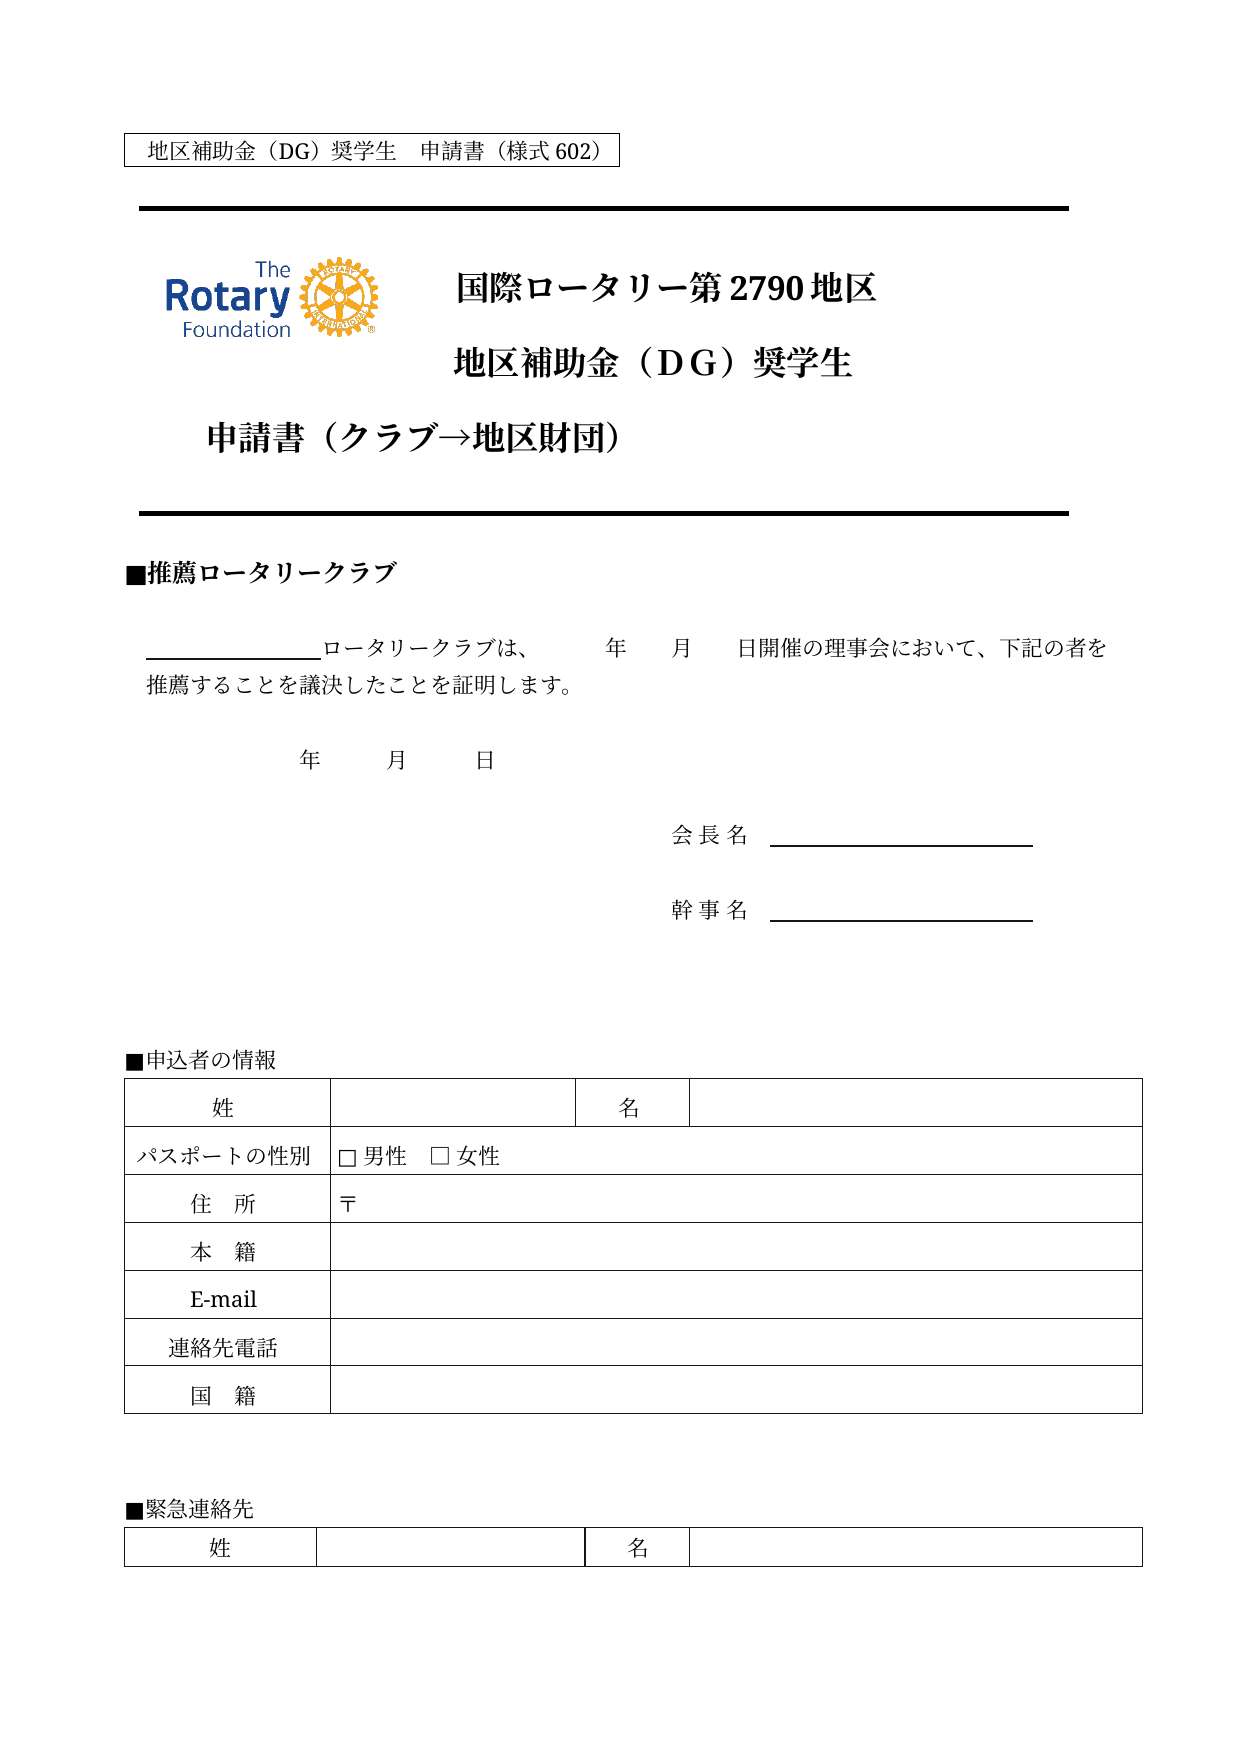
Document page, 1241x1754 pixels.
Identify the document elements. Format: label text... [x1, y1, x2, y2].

table_header [331, 1079, 575, 1126]
table_header 名 [586, 1528, 689, 1566]
table_cell 連絡先電話 [125, 1319, 330, 1365]
table_cell [576, 1223, 1142, 1269]
table_header 国際ロータリー第2790地区 地区補助金（ＤＧ）奨学生 申請書（クラブ→地区財団） [139, 211, 1069, 511]
text 年 月 日 [124, 740, 1152, 778]
table_header 名 [576, 1079, 689, 1126]
table_cell [331, 1366, 576, 1413]
text ■申込者の情報 [124, 1040, 1152, 1078]
text 地区補助金（DG）奨学生 申請書（様式602） [124, 131, 1152, 168]
picture [166, 257, 378, 337]
table_header 姓 [125, 1079, 330, 1126]
table_cell [331, 1223, 576, 1269]
table_cell [576, 1271, 1142, 1317]
text ■緊急連絡先 [124, 1489, 1152, 1527]
text 推薦することを議決したことを証明します。 [146, 665, 1152, 703]
table_cell [576, 1175, 1142, 1222]
table_cell 国 籍 [125, 1366, 330, 1413]
text 会 長 名 [124, 815, 1152, 853]
table_cell パスポートの性別 [125, 1127, 330, 1174]
table_cell [331, 1319, 576, 1365]
table_header 姓 [125, 1528, 316, 1566]
text ■推薦ロータリークラブ [124, 553, 1152, 590]
table_cell [576, 1127, 1142, 1174]
table_cell [576, 1319, 1142, 1365]
table_header [690, 1079, 1142, 1126]
text ロータリークラブは、 年 月 日開催の理事会において、下記の者を [146, 628, 1152, 665]
table_cell [331, 1271, 576, 1317]
table_cell 本 籍 [125, 1223, 330, 1269]
text 幹 事 名 [124, 890, 1152, 928]
table_header [317, 1528, 584, 1566]
table_cell E-mail [125, 1271, 330, 1317]
table_cell 〒 [331, 1175, 576, 1222]
table_cell 住 所 [125, 1175, 330, 1222]
table_header [690, 1528, 1142, 1566]
table_cell [576, 1366, 1142, 1413]
table_cell □ 男性 □ 女性 [331, 1127, 576, 1174]
